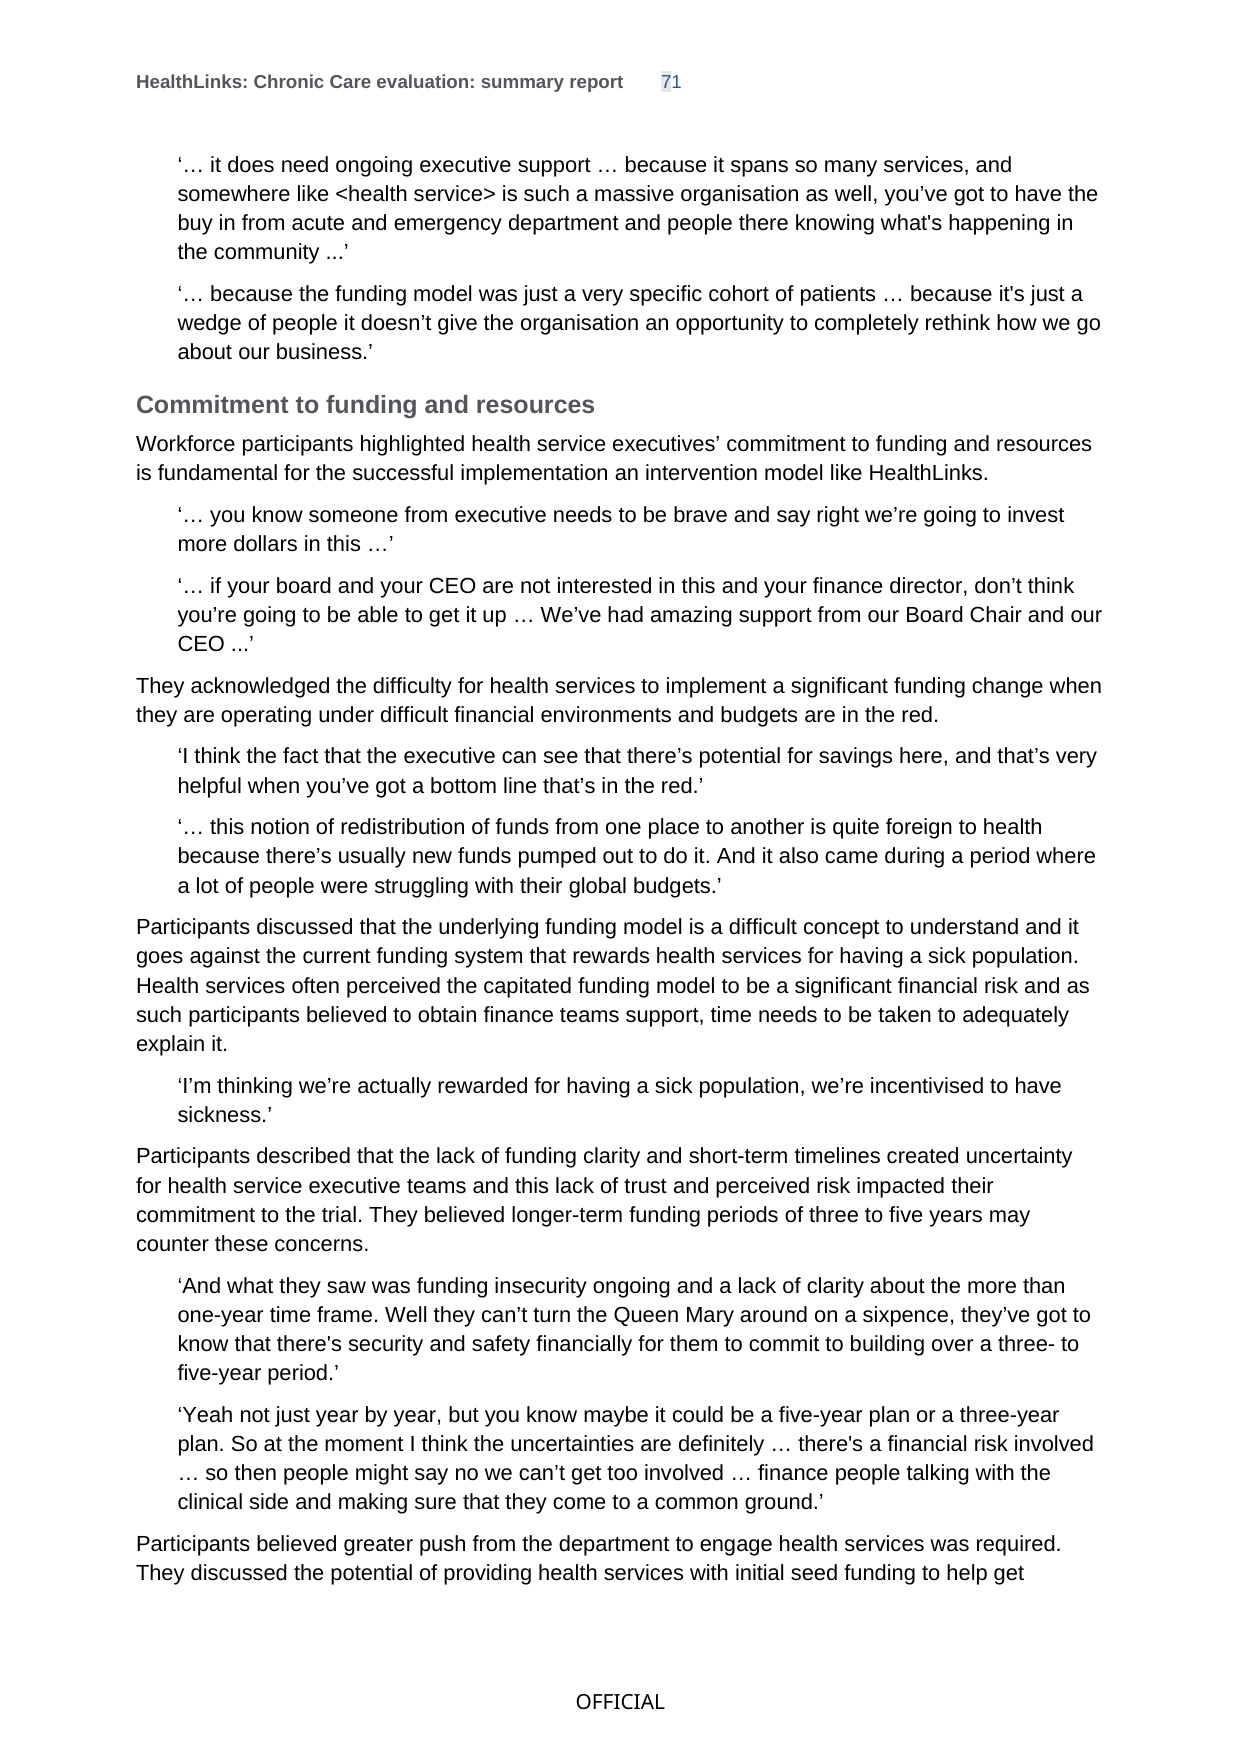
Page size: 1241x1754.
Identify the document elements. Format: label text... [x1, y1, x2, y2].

text ‘And what they saw was funding insecurity ongoing and a lack of clarity about the more than one-year time frame. Well they can’t turn the Queen Mary around on a sixpence, they’ve got to know that there's security and safety financially for them to commit to building over a three- to five-year period.’ [177, 1268, 1104, 1385]
text They acknowledged the difficulty for health services to implement a significant funding change when they are operating under difficult financial environments and budgets are in the red. [136, 668, 1104, 727]
text ‘… you know someone from executive needs to be brave and say right we’re going to invest more dollars in this …’ [177, 498, 1104, 556]
text ‘… if your board and your CEO are not interested in this and your finance director, don’t think you’re going to be able to get it up … We’ve had amazing support from our Board Chair and our CEO ...’ [177, 568, 1104, 656]
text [136, 1527, 1104, 1585]
text ‘Yeah not just year by year, but you know maybe it could be a five-year plan or a three-year plan. So at the moment I think the uncertainties are definitely … there's a financial risk involved … so then people might say no we can’t get too involved … finance people talking with the clinical side and making sure that they come to a common ground.’ [177, 1398, 1104, 1514]
text ‘I’m thinking we’re actually rewarded for having a sick population, we’re incentivised to have sickness.’ [177, 1068, 1104, 1127]
text ‘… it does need ongoing executive support … because it spans so many services, and somewhere like <health service> is such a massive organisation as well, you’ve got to have the buy in from acute and emergency department and people there knowing what's happening in the community ...’ [177, 148, 1104, 264]
text ‘I think the fact that the executive can see that there’s potential for savings here, and that’s very helpful when you’ve got a bottom line that’s in the red.’ [177, 739, 1104, 798]
text ‘… this notion of redistribution of funds from one place to another is quite foreign to health because there’s usually new funds pumped out to do it. And it also came during a period where a lot of people were struggling with their global budgets.’ [177, 810, 1104, 898]
text Participants discussed that the underlying funding model is a difficult concept to understand and it goes against the current funding system that rewards health services for having a sick population. Health services often perceived the capitated funding model to be a significant financial risk and as such participants believed to obtain finance teams support, time needs to be taken to adequately explain it. [136, 910, 1104, 1056]
text Participants described that the lack of funding clarity and short-term timelines created uncertainty for health service executive teams and this lack of trust and perceived risk impacted their commitment to the trial. They believed longer-term funding periods of three to five years may counter these concerns. [136, 1139, 1104, 1256]
text ‘… because the funding model was just a very specific cohort of patients … because it's just a wedge of people it doesn’t give the organisation an opportunity to completely rethink how we go about our business.’ [177, 277, 1104, 364]
text Workforce participants highlighted health service executives’ commitment to funding and resources is fundamental for the successful implementation an intervention model like HealthLinks. [136, 427, 1104, 485]
subtitle Commitment to funding and resources [136, 389, 1104, 418]
